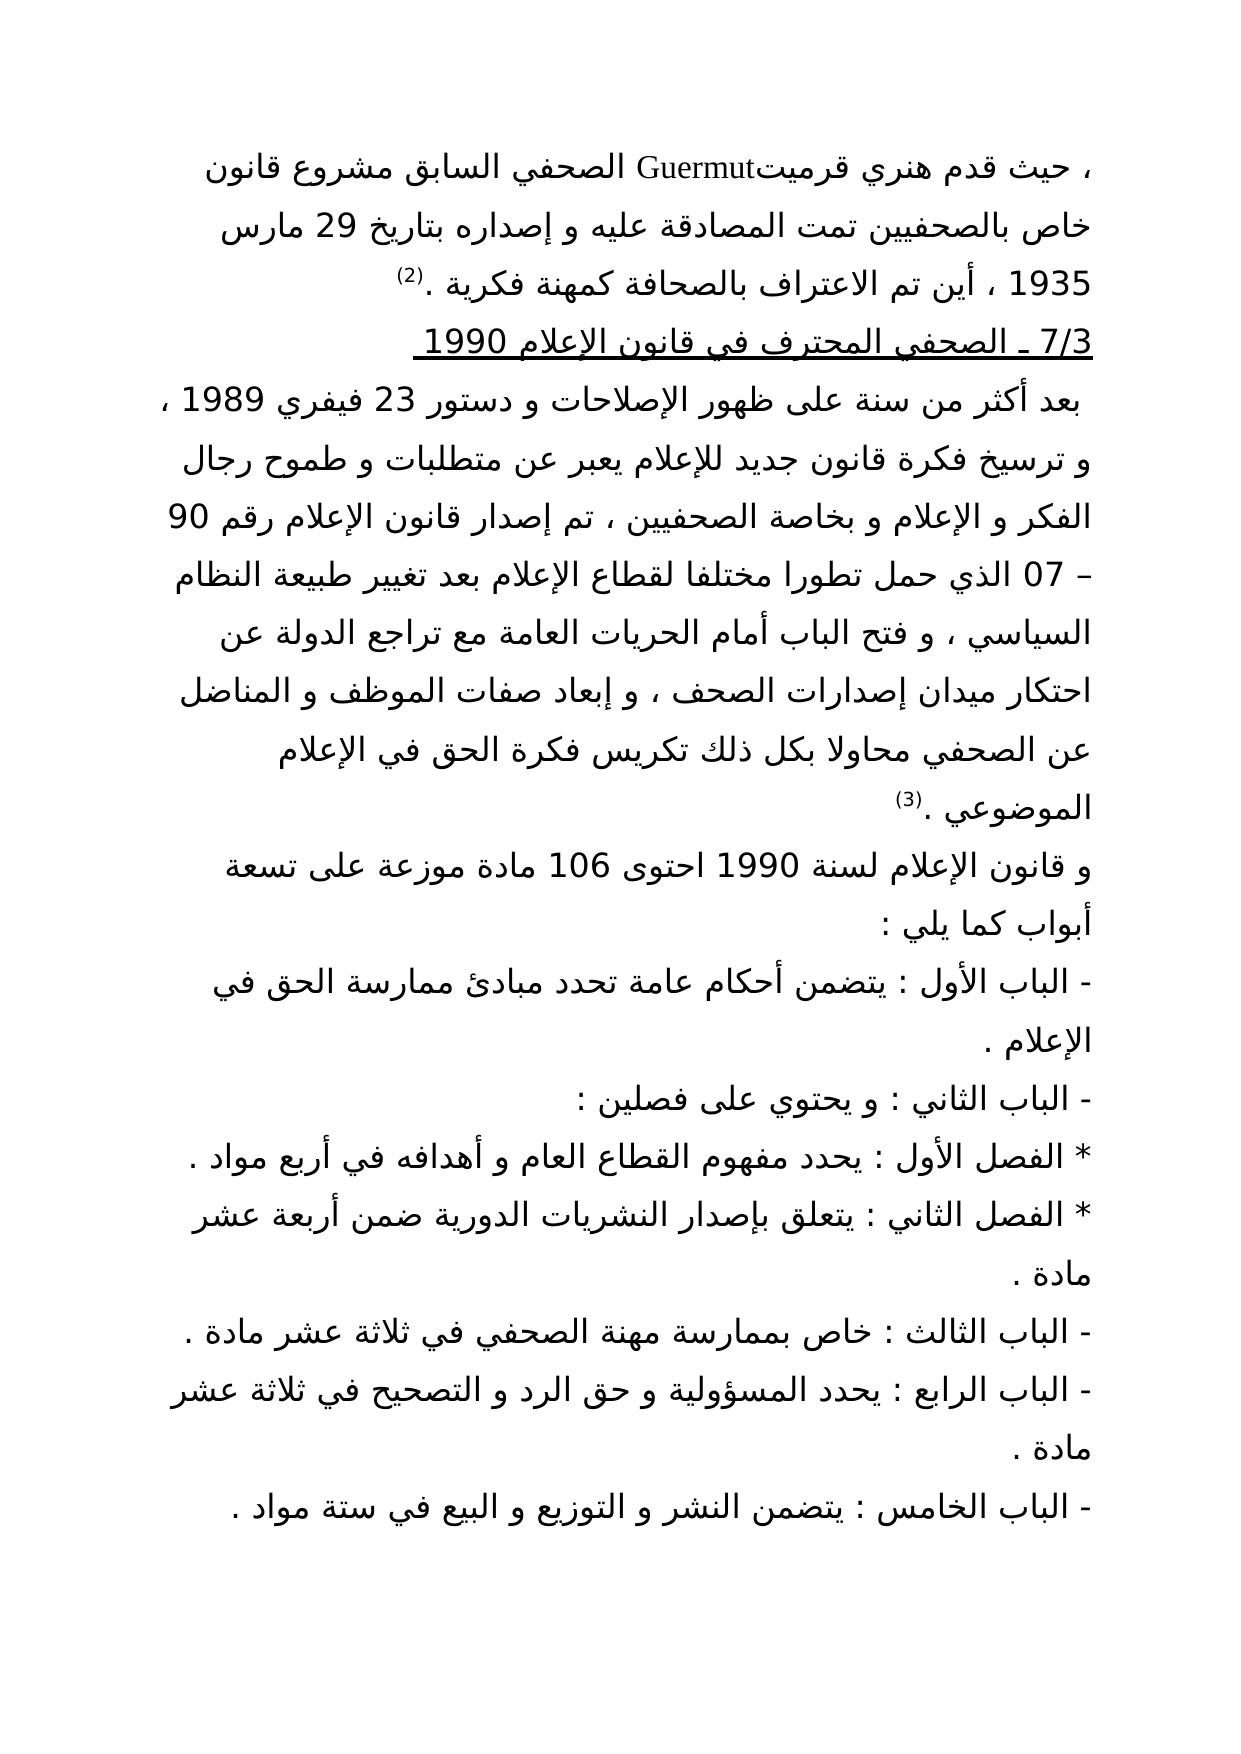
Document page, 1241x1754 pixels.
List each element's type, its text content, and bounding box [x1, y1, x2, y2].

text 7/3 ـ الصحفي المحترف في قانون الإعلام 1990 [148, 322, 1093, 361]
text - الباب الثاني : و يحتوي على فصلين : [148, 1079, 1093, 1118]
text * الفصل الثاني : يتعلق بإصدار النشريات الدورية ضمن أربعة عشر مادة . [148, 1196, 1093, 1293]
text * الفصل الأول : يحدد مفهوم القطاع العام و أهدافه في أربع مواد . [148, 1138, 1093, 1177]
text - الباب الأول : يتضمن أحكام عامة تحدد مبادئ ممارسة الحق في الإعلام . [148, 963, 1093, 1060]
text - الباب الثالث : خاص بممارسة مهنة الصحفي في ثلاثة عشر مادة . [148, 1312, 1093, 1351]
text - الباب الخامس : يتضمن النشر و التوزيع و البيع في ستة مواد . [148, 1487, 1093, 1526]
text و قانون الإعلام لسنة 1990 احتوى 106 مادة موزعة على تسعة أبواب كما يلي : [148, 847, 1093, 944]
text - الباب الرابع : يحدد المسؤولية و حق الرد و التصحيح في ثلاثة عشر مادة . [148, 1371, 1093, 1468]
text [148, 148, 1093, 303]
text بعد أكثر من سنة على ظهور الإصلاحات و دستور 23 فيفري 1989 ، و ترسيخ فكرة قانون جديد للإعلام يعبر عن متطلبات و طموح رجال الفكر و الإعلام و بخاصة الصحفيين ، تم إصدار قانون الإعلام رقم 90 – 07 الذي حمل تطورا مختلفا لقطاع الإعلام بعد تغيير طبيعة النظام السياسي ، و فتح الباب أمام الحريات العامة مع تراجع الدولة عن احتكار ميدان إصدارات الصحف ، و إبعاد صفات الموظف و المناضل عن الصحفي محاولا بكل ذلك تكريس فكرة الحق في الإعلام الموضوعي .(3) [148, 381, 1093, 827]
